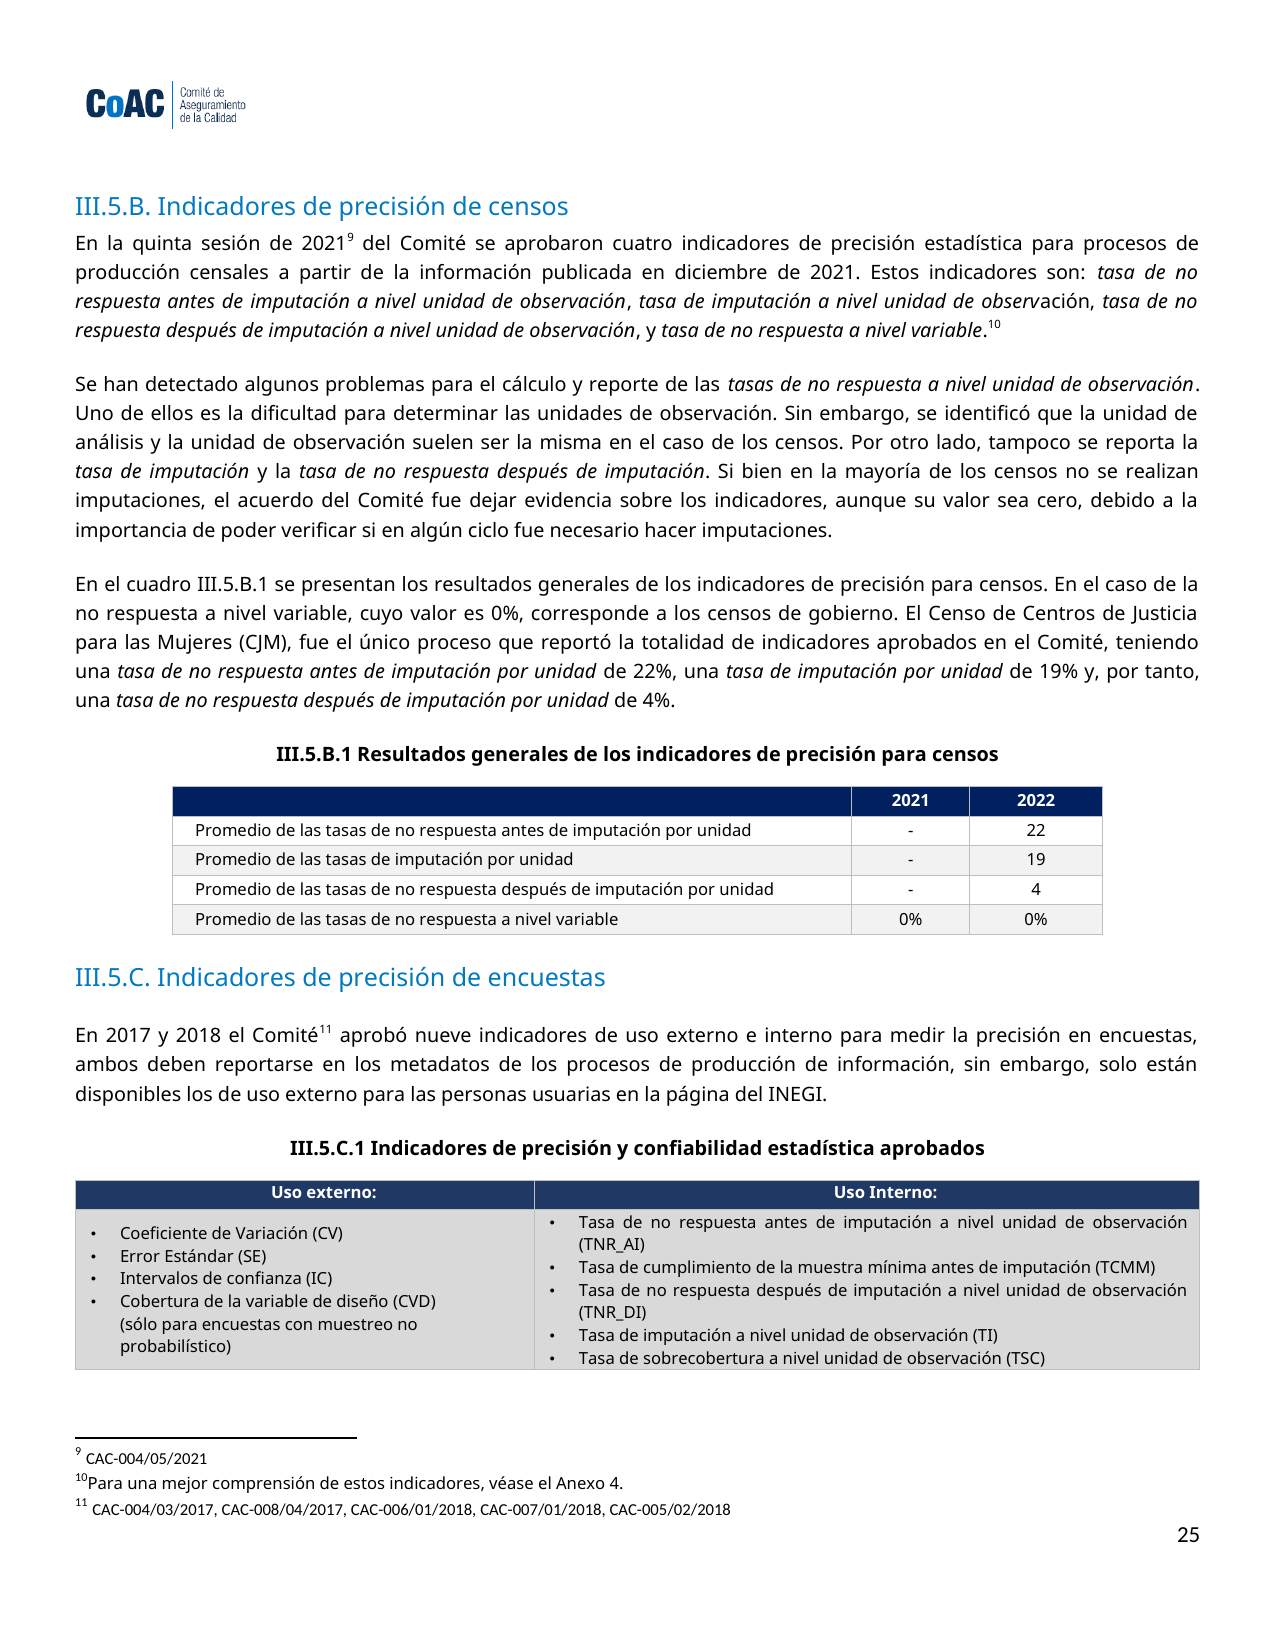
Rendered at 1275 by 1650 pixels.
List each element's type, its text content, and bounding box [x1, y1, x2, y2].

table_cell 4 [970, 876, 1102, 904]
table_cell Promedio de las tasas de no respuesta antes de imputación por unidad [173, 817, 851, 845]
table_cell - [852, 846, 969, 875]
table_header [173, 787, 851, 816]
table_cell 22 [970, 817, 1102, 845]
table_header 2022 [970, 787, 1102, 816]
table_cell Promedio de las tasas de imputación por unidad [173, 846, 851, 875]
table_cell Tasa de no respuesta antes de imputación a nivel unidad de observación (TNR_AI) Tasa de cumplimiento de la muestra mínima antes de imputación (TCMM) Tasa de no respuesta después de imputación a nivel unidad de observación (TNR_DI) Tasa de imputación a nivel unidad de observación (TI) Tasa de sobrecobertura a nivel unidad de observación (TSC) [535, 1210, 1199, 1369]
table_cell - [852, 876, 969, 904]
picture [75, 73, 257, 136]
text En el cuadro III.5.B.1 se presentan los resultados generales de los indicadores de precisión para censos. En el caso de la no respuesta a nivel variable, cuyo valor es 0%, corresponde a los censos de gobierno. El Censo de Centros de Justicia para las Mujeres (CJM), fue el único proceso que reportó la totalidad de indicadores aprobados en el Comité, teniendo una tasa de no respuesta antes de imputación por unidad de 22%, una tasa de imputación por unidad de 19% y, por tanto, una tasa de no respuesta después de imputación por unidad de 4%. [75, 570, 1200, 713]
table_cell Promedio de las tasas de no respuesta después de imputación por unidad [173, 876, 851, 904]
text III.5.C.1 Indicadores de precisión y confiabilidad estadística aprobados [75, 1134, 1200, 1161]
table_cell Coeficiente de Variación (CV) Error Estándar (SE) Intervalos de confianza (IC) Cobertura de la variable de diseño (CVD) (sólo para encuestas con muestreo no probabilístico) [76, 1210, 534, 1369]
table_header Uso Interno: [535, 1181, 1199, 1209]
table_cell 19 [970, 846, 1102, 875]
text En la quinta sesión de 2021 del Comité se aprobaron cuatro indicadores de precisión estadística para procesos de producción censales a partir de la información publicada en diciembre de 2021. Estos indicadores son: tasa de no respuesta antes de imputación a nivel unidad de observación, tasa de imputación a nivel unidad de observación, tasa de no respuesta después de imputación a nivel unidad de observación, y tasa de no respuesta a nivel variable. [75, 229, 1200, 343]
table_header Uso externo: [76, 1181, 534, 1209]
text III.5.B.1 Resultados generales de los indicadores de precisión para censos [75, 740, 1200, 767]
table_cell - [852, 817, 969, 845]
table_cell 0% [852, 905, 969, 934]
table_header 2021 [852, 787, 969, 816]
subtitle III.5.C. Indicadores de precisión de encuestas [75, 960, 1200, 994]
table_cell Promedio de las tasas de no respuesta a nivel variable [173, 905, 851, 934]
subtitle III.5.B. Indicadores de precisión de censos [75, 188, 1200, 222]
text En 2017 y 2018 el Comité aprobó nueve indicadores de uso externo e interno para medir la precisión en encuestas, ambos deben reportarse en los metadatos de los procesos de producción de información, sin embargo, solo están disponibles los de uso externo para las personas usuarias en la página del INEGI. [75, 1022, 1200, 1107]
text Se han detectado algunos problemas para el cálculo y reporte de las tasas de no respuesta a nivel unidad de observación. Uno de ellos es la dificultad para determinar las unidades de observación. Sin embargo, se identificó que la unidad de análisis y la unidad de observación suelen ser la misma en el caso de los censos. Por otro lado, tampoco se reporta la tasa de imputación y la tasa de no respuesta después de imputación. Si bien en la mayoría de los censos no se realizan imputaciones, el acuerdo del Comité fue dejar evidencia sobre los indicadores, aunque su valor sea cero, debido a la importancia de poder verificar si en algún ciclo fue necesario hacer imputaciones. [75, 371, 1200, 543]
table_cell 0% [970, 905, 1102, 934]
